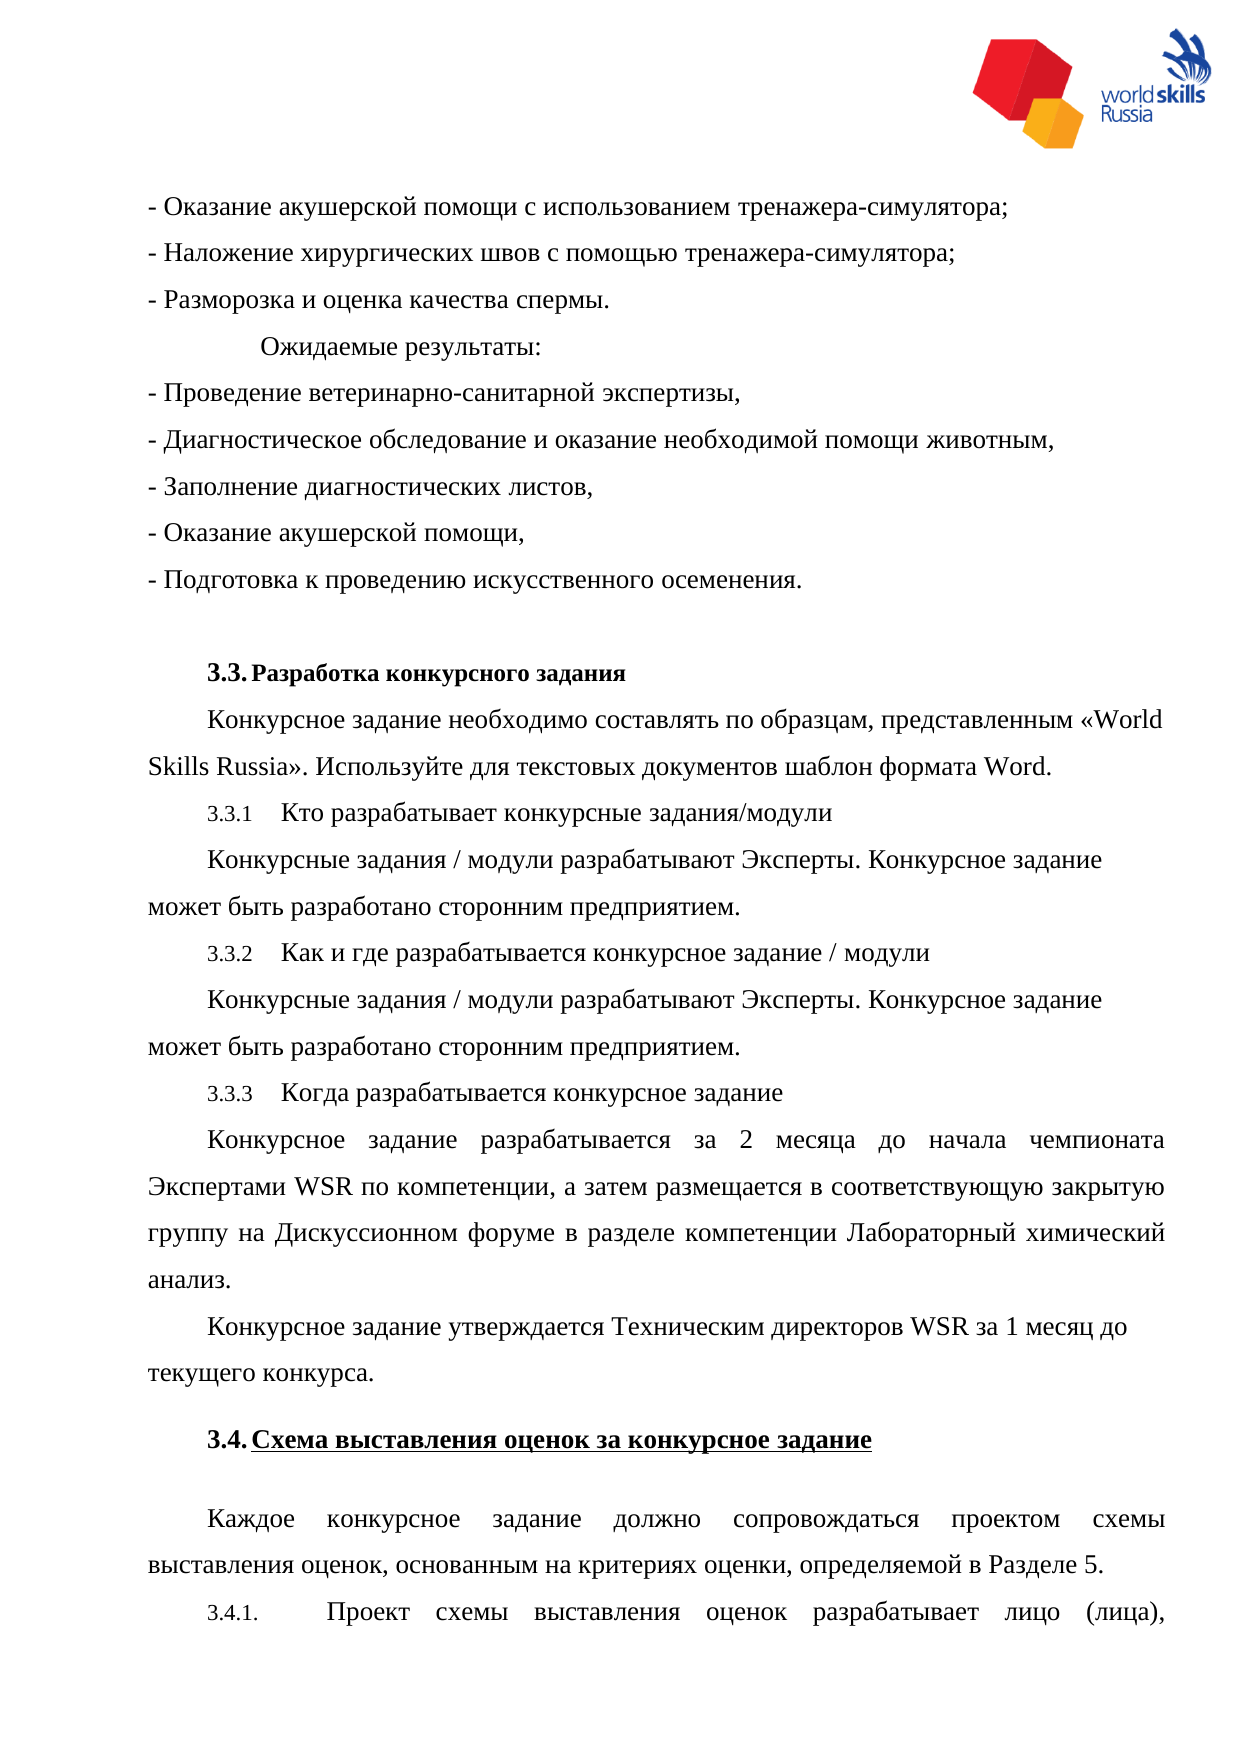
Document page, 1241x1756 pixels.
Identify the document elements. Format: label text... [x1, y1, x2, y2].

text Конкурсное задание разрабатывается за 2 месяца до начала чемпионата Экспертами WSR по компетенции, а затем размещается в соответствующую закрытую группу на Дискуссионном форуме в разделе компетенции Лабораторный химический анализ. [148, 1123, 1166, 1294]
text Ожидаемые результаты: [260, 329, 1166, 361]
list Как и где разрабатывается конкурсное задание / модули [148, 936, 1166, 967]
list Кто разрабатывает конкурсные задания/модули [148, 796, 1166, 827]
text - Наложение хирургических швов с помощью тренажера-симулятора; [148, 236, 1166, 267]
subtitle Разработка конкурсного задания [148, 656, 1166, 687]
list Когда разрабатывается конкурсное задание [148, 1076, 1166, 1107]
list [148, 1595, 1166, 1626]
text Конкурсное задание утверждается Техническим директоров WSR за 1 месяц до текущего конкурса. [148, 1309, 1166, 1387]
text - Оказание акушерской помощи с использованием тренажера-симулятора; [148, 189, 1166, 221]
text - Подготовка к проведению искусственного осеменения. [148, 563, 1166, 594]
text - Проведение ветеринарно-санитарной экспертизы, [148, 376, 1166, 407]
text - Заполнение диагностических листов, [148, 469, 1166, 501]
text Конкурсные задания / модули разрабатывают Эксперты. Конкурсное задание может быть разработано сторонним предприятием. [148, 843, 1166, 921]
text - Оказание акушерской помощи, [148, 516, 1166, 547]
text - Диагностическое обследование и оказание необходимой помощи животным, [148, 423, 1166, 454]
subtitle Схема выставления оценок за конкурсное задание [148, 1423, 1166, 1454]
text Каждое конкурсное задание должно сопровождаться проектом схемы выставления оценок, основанным на критериях оценки, определяемой в Разделе 5. [148, 1502, 1166, 1580]
text Конкурсные задания / модули разрабатывают Эксперты. Конкурсное задание может быть разработано сторонним предприятием. [148, 983, 1166, 1061]
text - Разморозка и оценка качества спермы. [148, 283, 1166, 314]
text Конкурсное задание необходимо составлять по образцам, представленным «World Skills Russia». Используйте для текстовых документов шаблон формата Word. [148, 703, 1166, 781]
